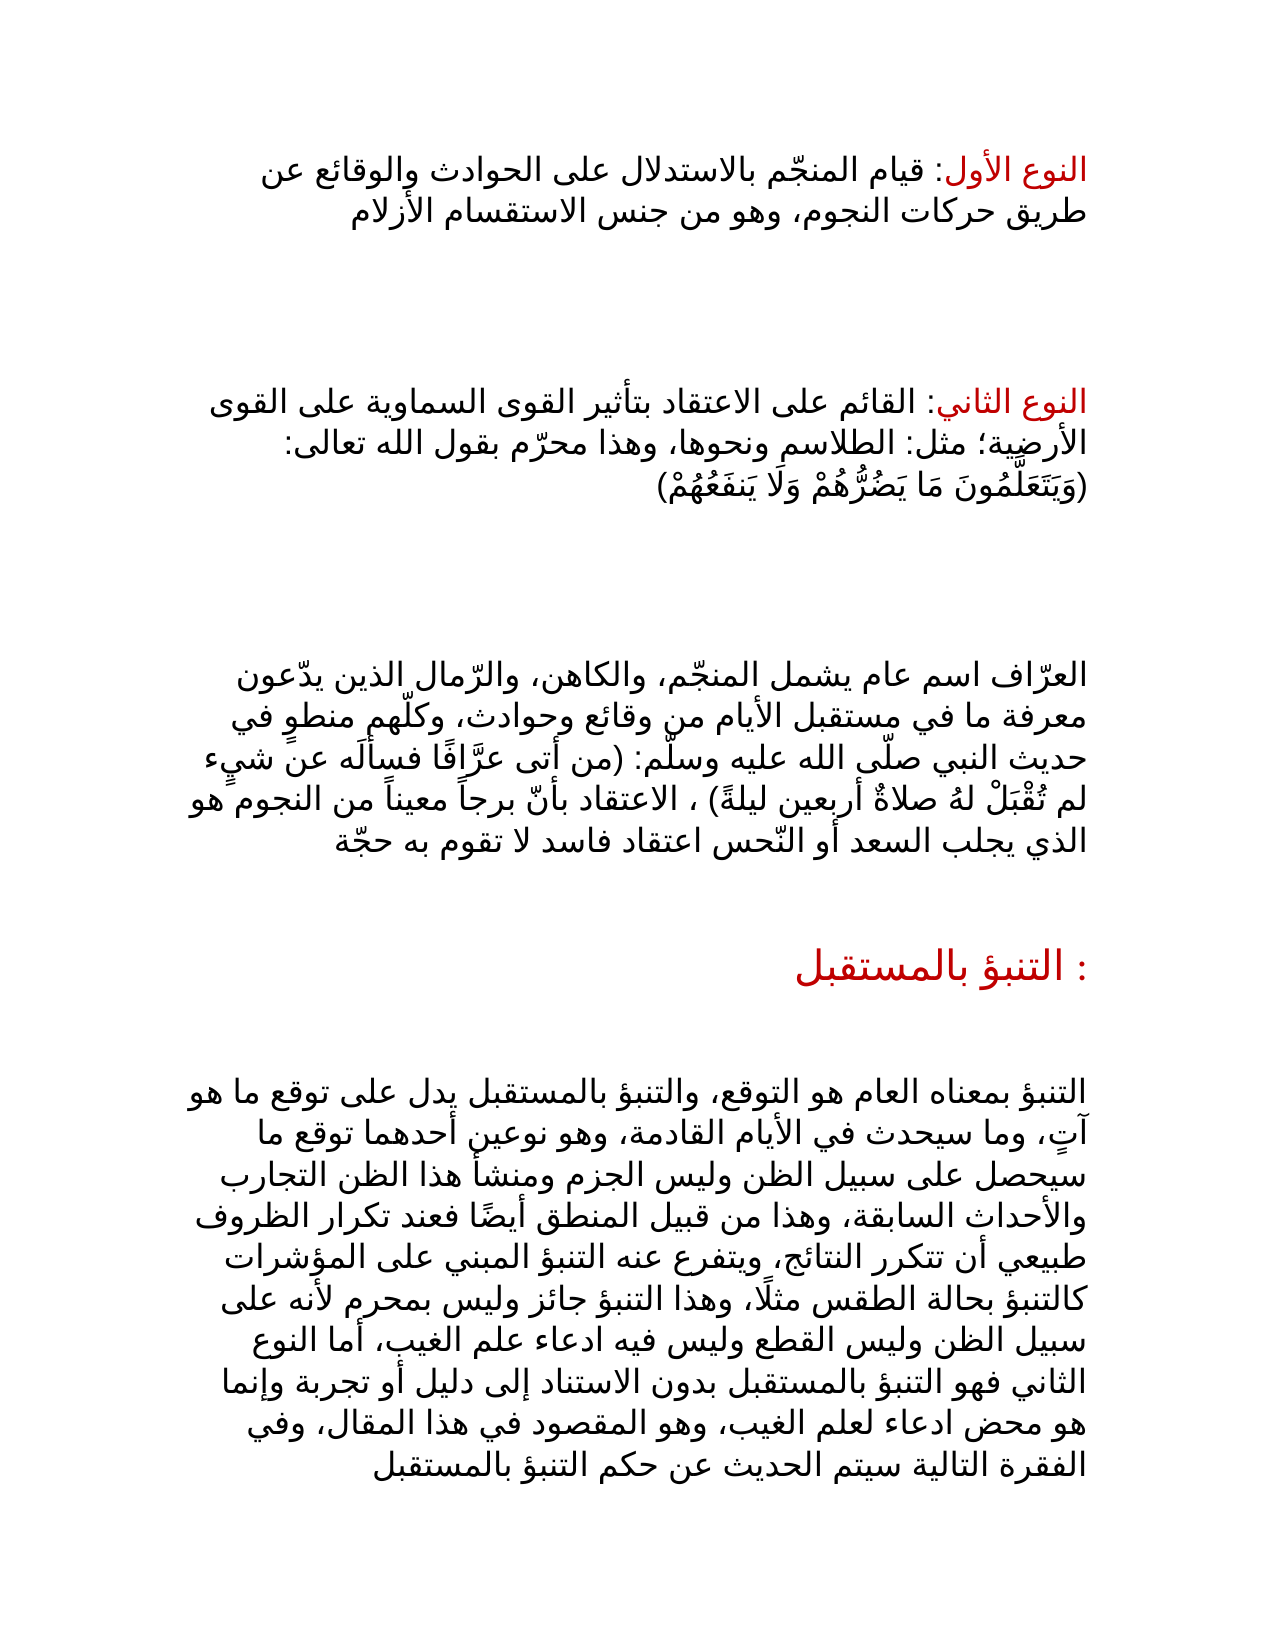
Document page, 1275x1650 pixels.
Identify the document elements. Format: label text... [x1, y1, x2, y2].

text النوع الأول: قيام المنجّم بالاستدلال على الحوادث والوقائع عن طريق حركات النجوم، وهو من جنس الاستقسام الأزلام [187, 150, 1087, 230]
text التنبؤ بالمستقبل : [187, 939, 1087, 990]
text النوع الثاني: القائم على الاعتقاد بتأثير القوى السماوية على القوى الأرضية؛ مثل: الطلاسم ونحوها، وهذا محرّم بقول الله تعالى: (وَيَتَعَلَّمُونَ مَا يَضُرُّهُمْ وَلَا يَنفَعُهُمْ) [187, 382, 1087, 503]
text التنبؤ بمعناه العام هو التوقع، والتنبؤ بالمستقبل يدل على توقع ما هو آتٍ، وما سيحدث في الأيام القادمة، وهو نوعين أحدهما توقع ما سيحصل على سبيل الظن وليس الجزم ومنشأ هذا الظن التجارب والأحداث السابقة، وهذا من قبيل المنطق أيضًا فعند تكرار الظروف طبيعي أن تتكرر النتائج، ويتفرع عنه التنبؤ المبني على المؤشرات كالتنبؤ بحالة الطقس مثلًا، وهذا التنبؤ جائز وليس بمحرم لأنه على سبيل الظن وليس القطع وليس فيه ادعاء علم الغيب، أما النوع الثاني فهو التنبؤ بالمستقبل بدون الاستناد إلى دليل أو تجربة وإنما هو محض ادعاء لعلم الغيب، وهو المقصود في هذا المقال، وفي الفقرة التالية سيتم الحديث عن حكم التنبؤ بالمستقبل [187, 1072, 1087, 1483]
text العرّاف اسم عام يشمل المنجّم، والكاهن، والرّمال الذين يدّعون معرفة ما في مستقبل الأيام من وقائع وحوادث، وكلّهم منطوٍ في حديث النبي صلّى الله عليه وسلّم: (من أتى عرَّافًا فسألَه عن شيٍء لم تُقْبَلْ لهُ صلاةٌ أربعين ليلةً) ، الاعتقاد بأنّ برجاً معيناً من النجوم هو الذي يجلب السعد أو النّحس اعتقاد فاسد لا تقوم به حجّة [187, 655, 1087, 859]
